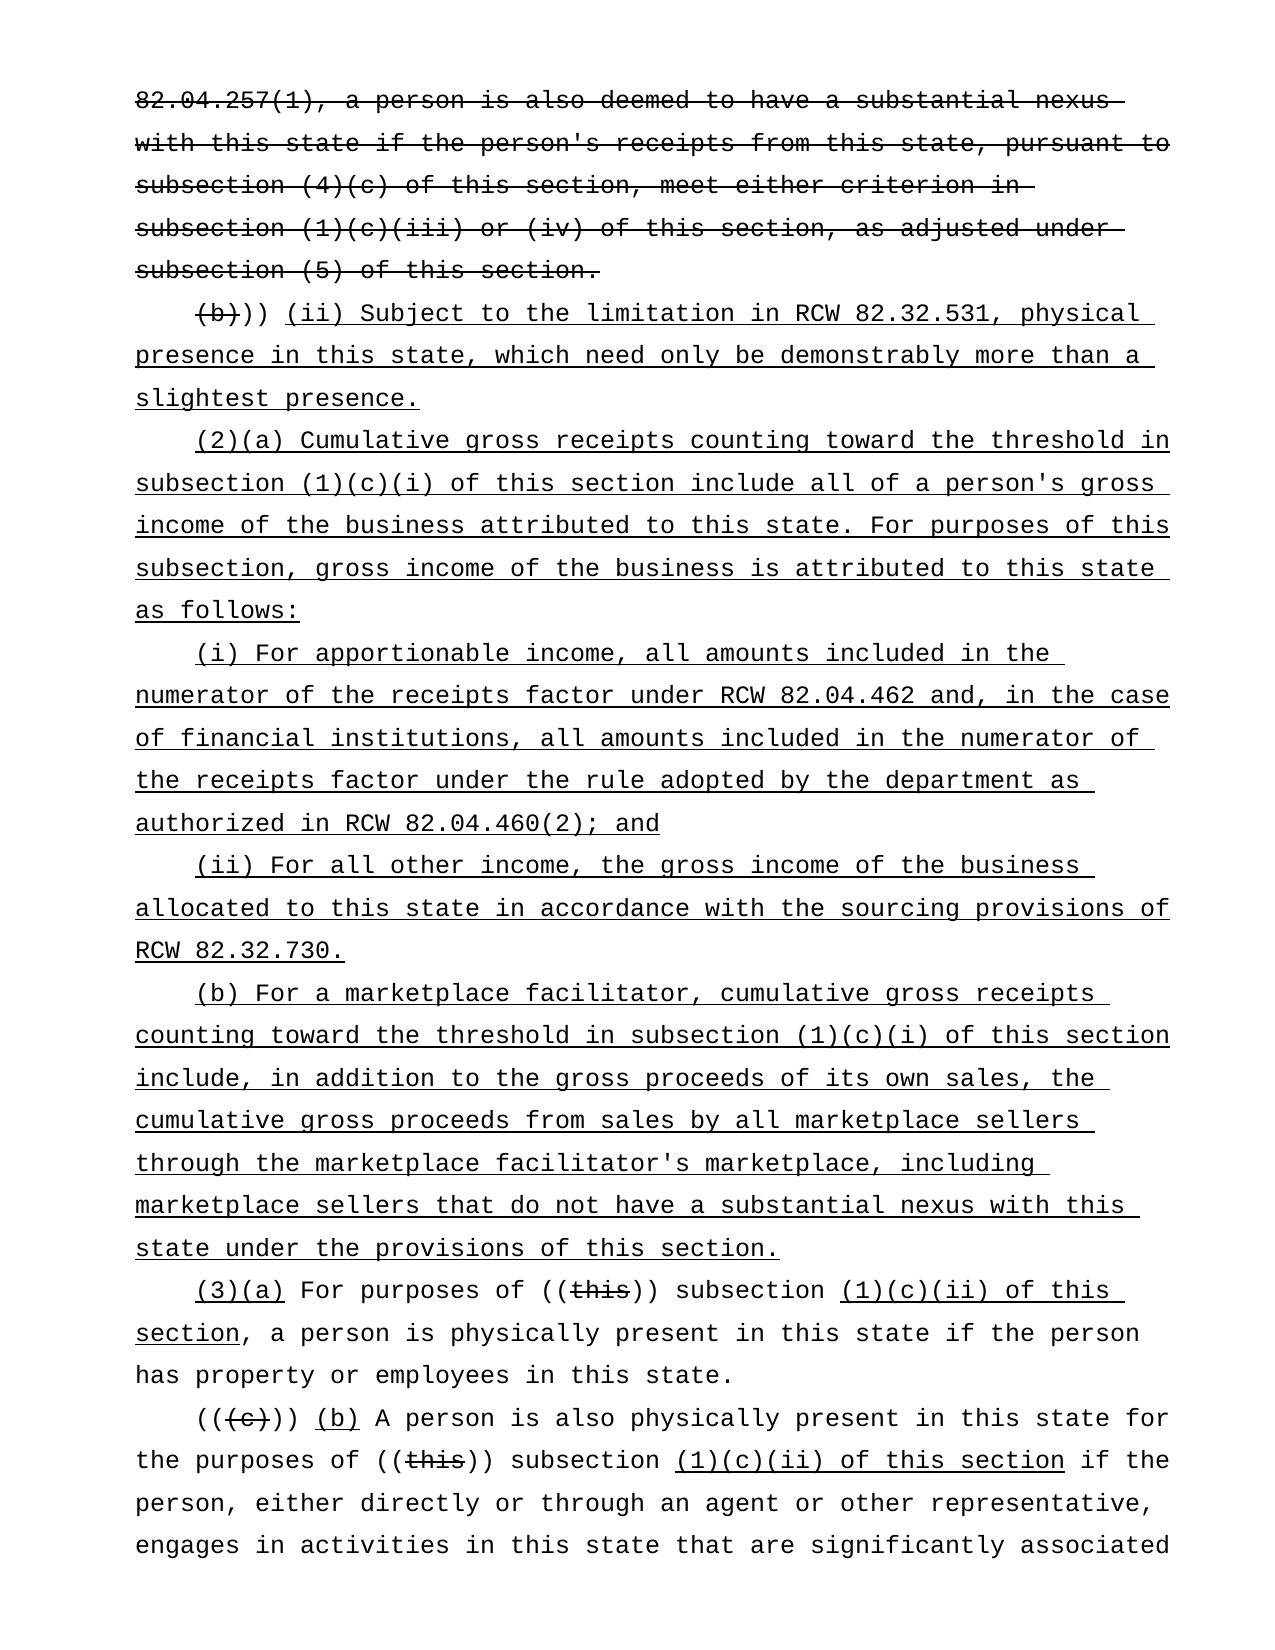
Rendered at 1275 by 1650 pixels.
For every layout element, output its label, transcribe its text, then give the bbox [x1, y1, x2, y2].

text (b) For a marketplace facilitator, cumulative gross receipts counting toward the threshold in subsection (1)(c)(i) of this section include, in addition to the gross proceeds of its own sales, the cumulative gross proceeds from sales by all marketplace sellers through the marketplace facilitator's marketplace, including marketplace sellers that do not have a substantial nexus with this state under the provisions of this section. [135, 967, 1170, 1046]
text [135, 1392, 1170, 1562]
text (2)(a) Cumulative gross receipts counting toward the threshold in subsection (1)(c)(i) of this section include all of a person's gross income of the business attributed to this state. For purposes of this subsection, gross income of the business is attributed to this state as follows: [135, 415, 1170, 494]
text (i) For apportionable income, all amounts included in the numerator of the receipts factor under RCW 82.04.462 and, in the case of financial institutions, all amounts included in the numerator of the receipts factor under the rule adopted by the department as authorized in RCW 82.04.460(2); and [135, 627, 1170, 706]
text (2)(a) Cumulative gross receipts counting toward the threshold in subsection (1)(c)(i) of this section include all of a person's gross income of the business attributed to this state. For purposes of this subsection, gross income of the business is attributed to this state as follows: [135, 495, 1170, 536]
text (ii) For all other income, the gross income of the business allocated to this state in accordance with the sourcing provisions of RCW 82.32.730. [135, 920, 1170, 967]
text (3)(a) For purposes of ((this)) subsection (1)(c)(ii) of this section, a person is physically present in this state if the person has property or employees in this state. [135, 1265, 1170, 1392]
text (i) For apportionable income, all amounts included in the numerator of the receipts factor under RCW 82.04.462 and, in the case of financial institutions, all amounts included in the numerator of the receipts factor under the rule adopted by the department as authorized in RCW 82.04.460(2); and [135, 708, 1170, 840]
text (2)(a) Cumulative gross receipts counting toward the threshold in subsection (1)(c)(i) of this section include all of a person's gross income of the business attributed to this state. For purposes of this subsection, gross income of the business is attributed to this state as follows: [135, 580, 1170, 627]
text (b) For a marketplace facilitator, cumulative gross receipts counting toward the threshold in subsection (1)(c)(i) of this section include, in addition to the gross proceeds of its own sales, the cumulative gross proceeds from sales by all marketplace sellers through the marketplace facilitator's marketplace, including marketplace sellers that do not have a substantial nexus with this state under the provisions of this section. [135, 1048, 1170, 1265]
text (ii) For all other income, the gross income of the business allocated to this state in accordance with the sourcing provisions of RCW 82.32.730. [135, 840, 1170, 919]
text (b))) (ii) Subject to the limitation in RCW 82.32.531, physical presence in this state, which need only be demonstrably more than a slightest presence. [135, 287, 1170, 415]
text (2)(a) Cumulative gross receipts counting toward the threshold in subsection (1)(c)(i) of this section include all of a person's gross income of the business attributed to this state. For purposes of this subsection, gross income of the business is attributed to this state as follows: [135, 538, 1170, 579]
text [135, 75, 1170, 144]
